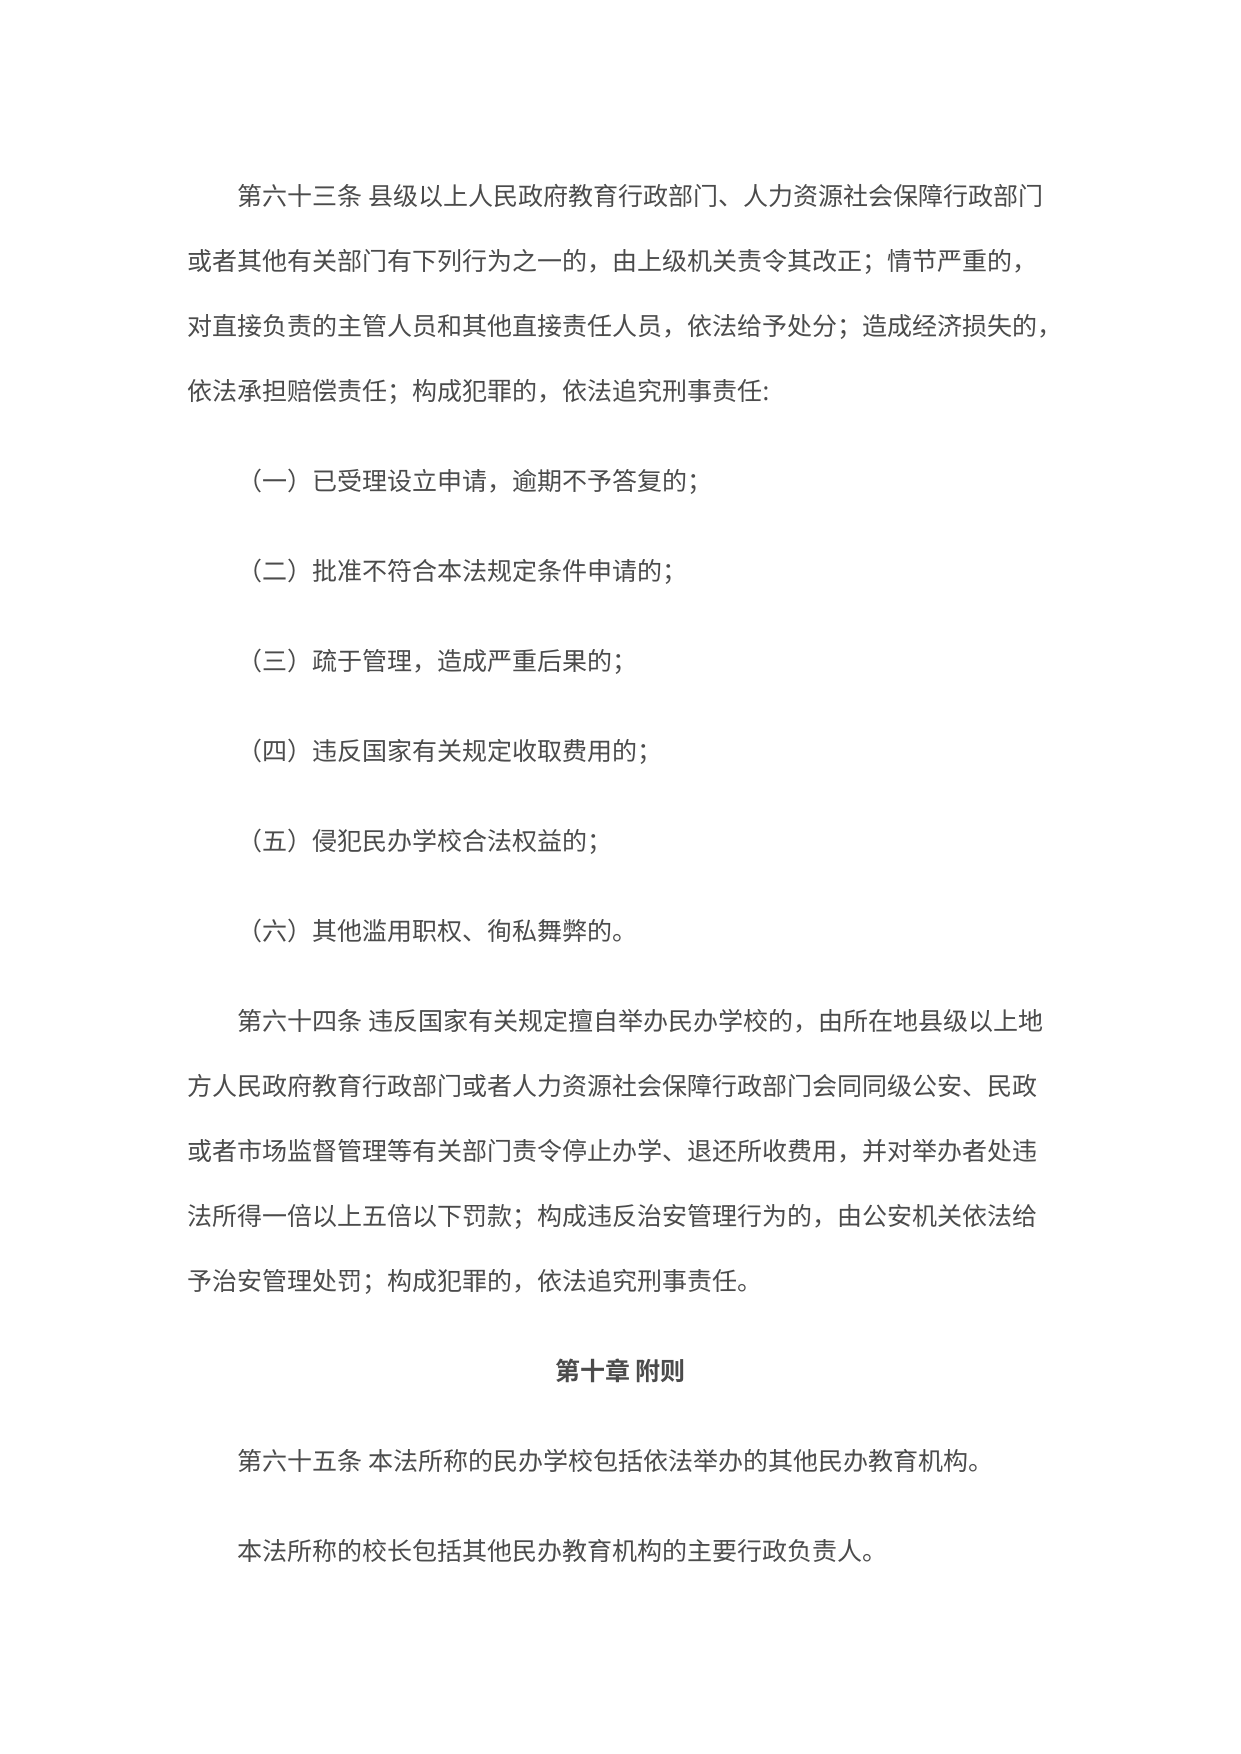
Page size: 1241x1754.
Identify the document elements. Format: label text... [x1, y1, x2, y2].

text （六）其他滥用职权、徇私舞弊的。 [187, 897, 1053, 962]
text （一）已受理设立申请，逾期不予答复的； [187, 447, 1053, 512]
text 第六十三条 县级以上人民政府教育行政部门、人力资源社会保障行政部门或者其他有关部门有下列行为之一的，由上级机关责令其改正；情节严重的，对直接负责的主管人员和其他直接责任人员，依法给予处分；造成经济损失的，依法承担赔偿责任；构成犯罪的，依法追究刑事责任: [187, 162, 1053, 422]
text （二）批准不符合本法规定条件申请的； [187, 537, 1053, 602]
text 第六十五条 本法所称的民办学校包括依法举办的其他民办教育机构。 [187, 1427, 1053, 1492]
text （三）疏于管理，造成严重后果的； [187, 627, 1053, 692]
text 本法所称的校长包括其他民办教育机构的主要行政负责人。 [187, 1517, 1053, 1582]
text （五）侵犯民办学校合法权益的； [187, 807, 1053, 872]
text （四）违反国家有关规定收取费用的； [187, 717, 1053, 782]
text 第十章 附则 [187, 1337, 1053, 1402]
text 第六十四条 违反国家有关规定擅自举办民办学校的，由所在地县级以上地方人民政府教育行政部门或者人力资源社会保障行政部门会同同级公安、民政或者市场监督管理等有关部门责令停止办学、退还所收费用，并对举办者处违法所得一倍以上五倍以下罚款；构成违反治安管理行为的，由公安机关依法给予治安管理处罚；构成犯罪的，依法追究刑事责任。 [187, 987, 1053, 1312]
